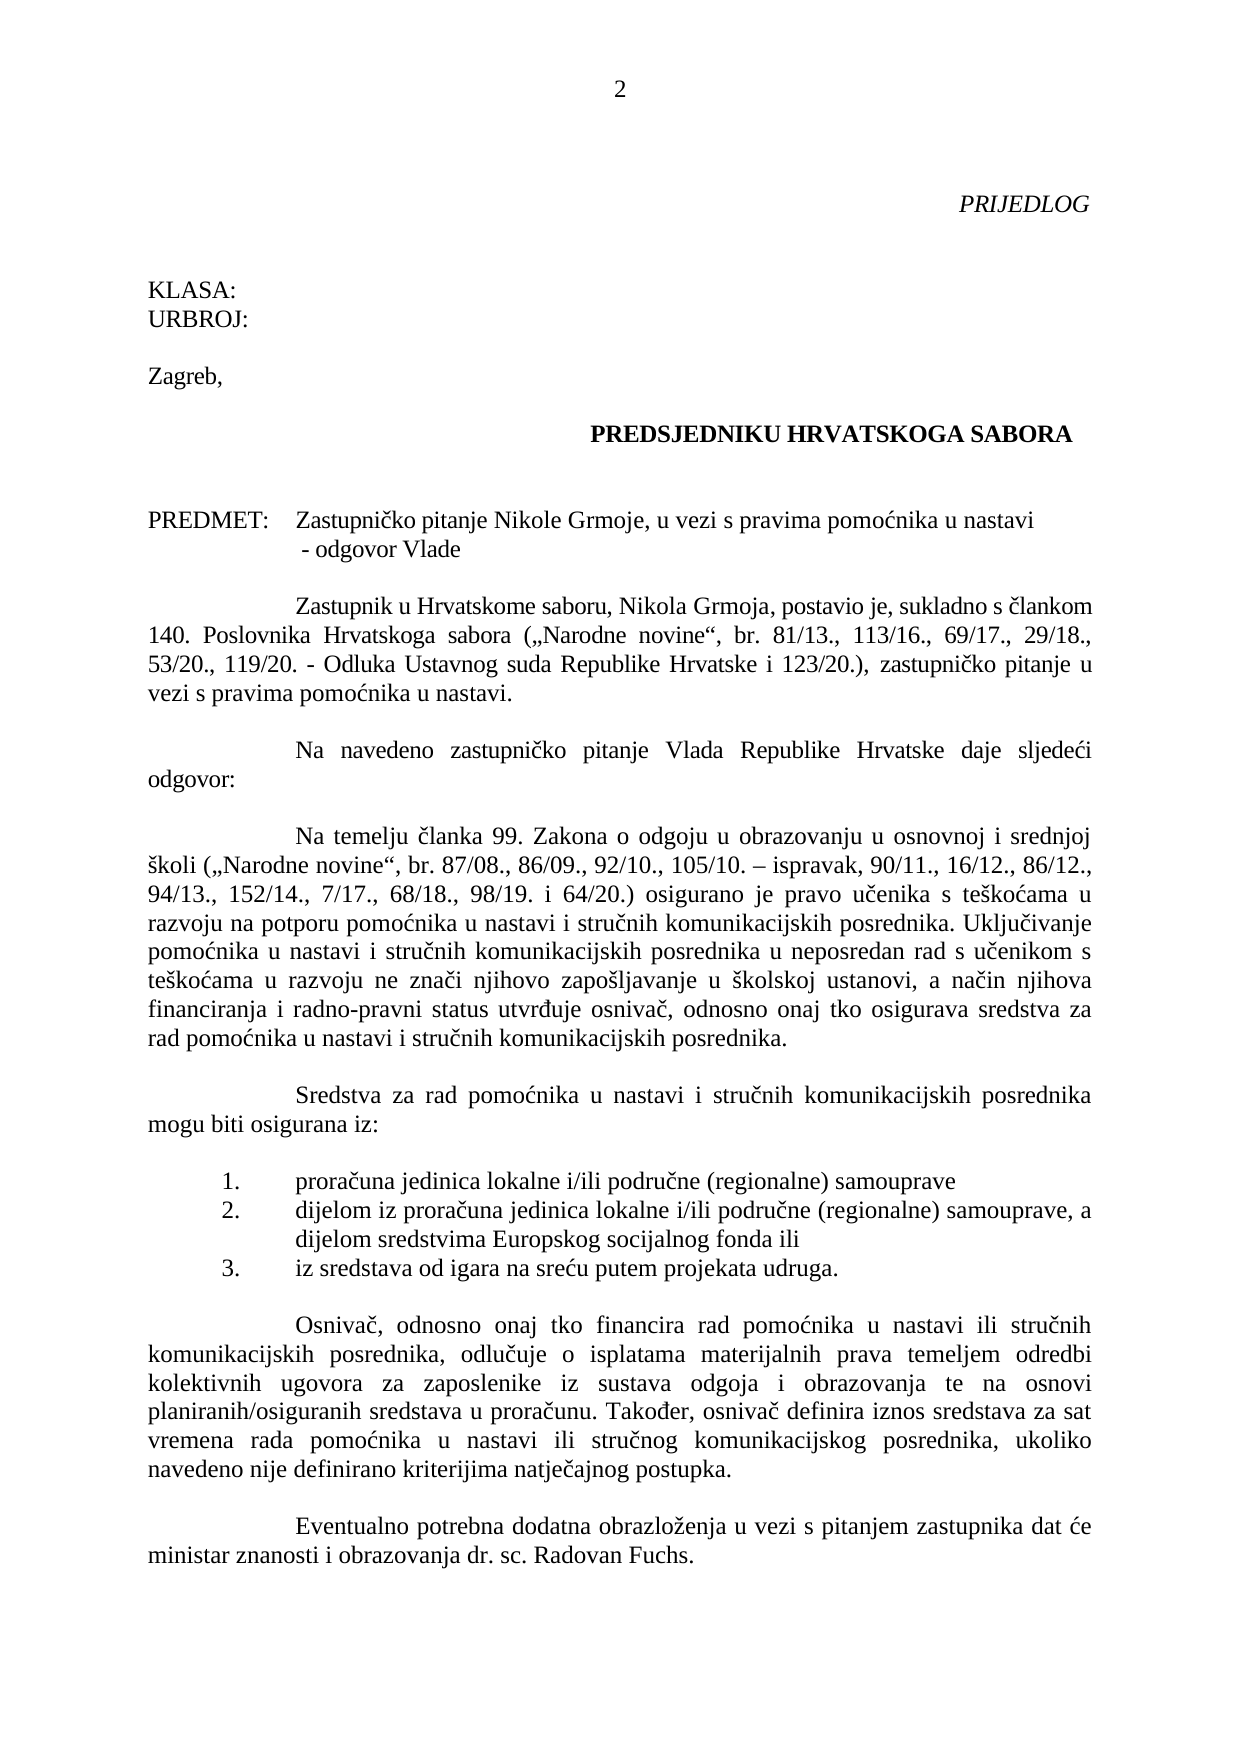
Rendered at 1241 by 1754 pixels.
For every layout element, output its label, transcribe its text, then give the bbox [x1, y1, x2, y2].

text Eventualno potrebna dodatna obrazloženja u vezi s pitanjem zastupnika dat će ministar znanosti i obrazovanja dr. sc. Radovan Fuchs. [148, 1511, 1093, 1569]
text Sredstva za rad pomoćnika u nastavi i stručnih komunikacijskih posrednika mogu biti osigurana iz: [148, 1080, 1093, 1138]
text Zastupnik u Hrvatskome saboru, Nikola Grmoja, postavio je, sukladno s člankom 140. Poslovnika Hrvatskoga sabora („Narodne novine“, br. 81/13., 113/16., 69/17., 29/18., 53/20., 119/20. - Odluka Ustavnog suda Republike Hrvatske i 123/20.), zastupničko pitanje u vezi s pravima pomoćnika u nastavi. [148, 591, 1093, 706]
text URBROJ: [148, 304, 1093, 333]
text Na navedeno zastupničko pitanje Vlada Republike Hrvatske daje sljedeći odgovor: [148, 735, 1093, 793]
text PREDSJEDNIKU HRVATSKOGA SABORA [148, 419, 1093, 448]
text KLASA: [148, 275, 1093, 304]
text 3. iz sredstava od igara na sreću putem projekata udruga. [148, 1253, 1093, 1281]
text 2. dijelom iz proračuna jedinica lokalne i/ili područne (regionalne) samouprave, a dijelom sredstvima Europskog socijalnog fonda ili [148, 1195, 1093, 1253]
text 1. proračuna jedinica lokalne i/ili područne (regionalne) samouprave [148, 1166, 1093, 1195]
text Zagreb, [148, 361, 1093, 390]
text Na temelju članka 99. Zakona o odgoju u obrazovanju u osnovnoj i srednjoj školi („Narodne novine“, br. 87/08., 86/09., 92/10., 105/10. – ispravak, 90/11., 16/12., 86/12., 94/13., 152/14., 7/17., 68/18., 98/19. i 64/20.) osigurano je pravo učenika s teškoćama u razvoju na potporu pomoćnika u nastavi i stručnih komunikacijskih posrednika. Uključivanje pomoćnika u nastavi i stručnih komunikacijskih posrednika u neposredan rad s učenikom s teškoćama u razvoju ne znači njihovo zapošljavanje u školskoj ustanovi, a način njihova financiranja i radno-pravni status utvrđuje osnivač, odnosno onaj tko osigurava sredstva za rad pomoćnika u nastavi i stručnih komunikacijskih posrednika. [148, 821, 1093, 1051]
text Osnivač, odnosno onaj tko financira rad pomoćnika u nastavi ili stručnih komunikacijskih posrednika, odlučuje o isplatama materijalnih prava temeljem odredbi kolektivnih ugovora za zaposlenike iz sustava odgoja i obrazovanja te na osnovi planiranih/osiguranih sredstava u proračunu. Također, osnivač definira iznos sredstava za sat vremena rada pomoćnika u nastavi ili stručnog komunikacijskog posrednika, ukoliko navedeno nije definirano kriterijima natječajnog postupka. [148, 1310, 1093, 1483]
text PRIJEDLOG [148, 189, 1093, 218]
text - odgovor Vlade [148, 534, 1093, 563]
text PREDMET: Zastupničko pitanje Nikole Grmoje, u vezi s pravima pomoćnika u nastavi [148, 505, 1093, 534]
